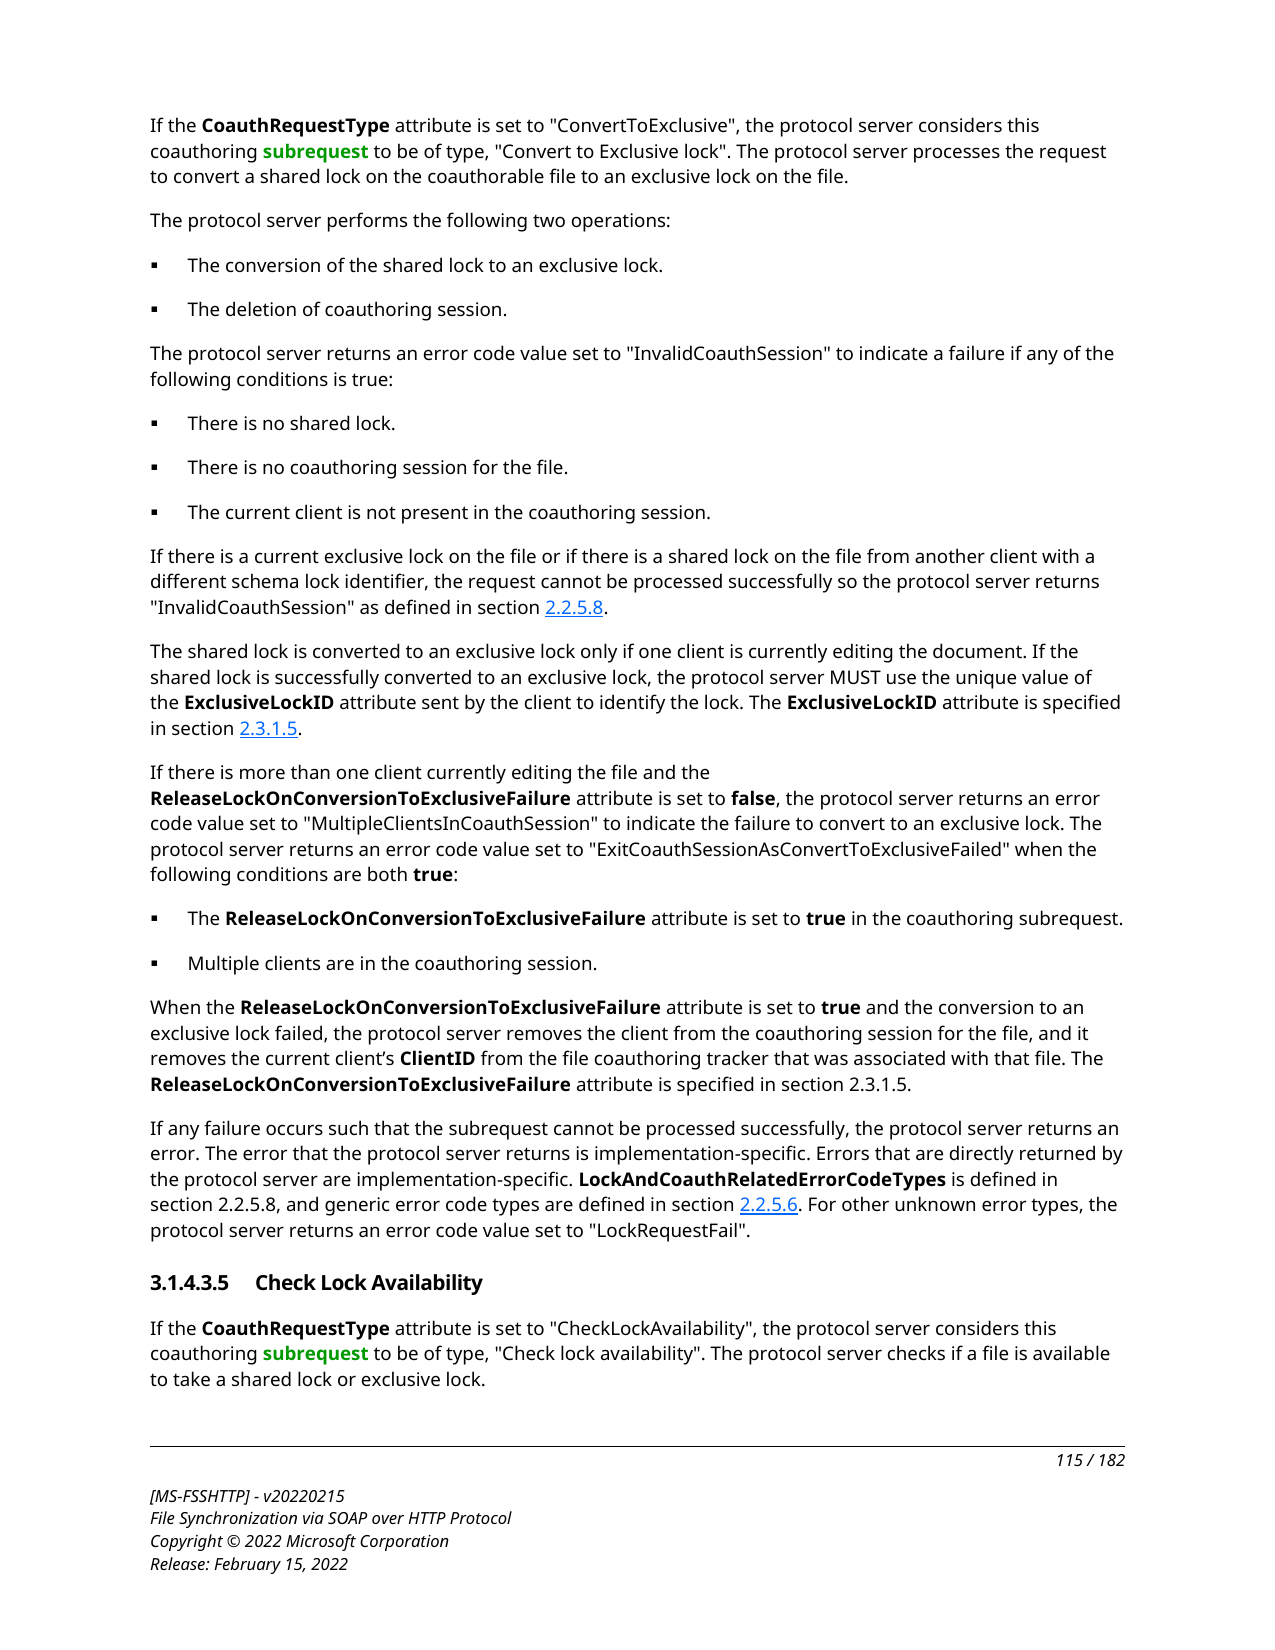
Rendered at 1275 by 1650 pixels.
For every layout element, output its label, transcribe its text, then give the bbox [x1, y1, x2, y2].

text The protocol server performs the following two operations: [150, 208, 1125, 233]
text The protocol server returns an error code value set to "InvalidCoauthSession" to indicate a failure if any of the following conditions is true: [150, 341, 1125, 392]
list The current client is not present in the coauthoring session. [150, 499, 1125, 524]
list Multiple clients are in the coauthoring session. [150, 950, 1125, 976]
text When the ReleaseLockOnConversionToExclusiveFailure attribute is set to true and the conversion to an exclusive lock failed, the protocol server removes the client from the coauthoring session for the file, and it removes the current client’s ClientID from the file coauthoring tracker that was associated with that file. The ReleaseLockOnConversionToExclusiveFailure attribute is specified in section 2.3.1.5. [150, 994, 1125, 1096]
text If the CoauthRequestType attribute is set to "ConvertToExclusive", the protocol server considers this coauthoring subrequest to be of type, "Convert to Exclusive lock". The protocol server processes the request to convert a shared lock on the coauthorable file to an exclusive lock on the file. [150, 112, 1125, 189]
text If the CoauthRequestType attribute is set to "CheckLockAvailability", the protocol server considers this coauthoring subrequest to be of type, "Check lock availability". The protocol server checks if a file is available to take a shared lock or exclusive lock. [150, 1315, 1125, 1391]
text If there is more than one client currently editing the file and the ReleaseLockOnConversionToExclusiveFailure attribute is set to false, the protocol server returns an error code value set to "MultipleClientsInCoauthSession" to indicate the failure to convert to an exclusive lock. The protocol server returns an error code value set to "ExitCoauthSessionAsConvertToExclusiveFailed" when the following conditions are both true: [150, 759, 1125, 887]
text If any failure occurs such that the subrequest cannot be processed successfully, the protocol server returns an error. The error that the protocol server returns is implementation-specific. Errors that are directly returned by the protocol server are implementation-specific. LockAndCoauthRelatedErrorCodeTypes is defined in section 2.2.5.8, and generic error code types are defined in section 2.2.5.6. For other unknown error types, the protocol server returns an error code value set to "LockRequestFail". [150, 1115, 1125, 1243]
list The conversion of the shared lock to an exclusive lock. [150, 252, 1125, 278]
list There is no coauthoring session for the file. [150, 455, 1125, 480]
list The ReleaseLockOnConversionToExclusiveFailure attribute is set to true in the coauthoring subrequest. [150, 906, 1125, 931]
text If there is a current exclusive lock on the file or if there is a shared lock on the file from another client with a different schema lock identifier, the request cannot be processed successfully so the protocol server returns "InvalidCoauthSession" as defined in section 2.2.5.8. [150, 543, 1125, 620]
list The deletion of coauthoring session. [150, 296, 1125, 322]
list There is no shared lock. [150, 410, 1125, 436]
text The shared lock is converted to an exclusive lock only if one client is currently editing the document. If the shared lock is successfully converted to an exclusive lock, the protocol server MUST use the unique value of the ExclusiveLockID attribute sent by the client to identify the lock. The ExclusiveLockID attribute is specified in section 2.3.1.5. [150, 638, 1125, 741]
subtitle Check Lock Availability [150, 1268, 1125, 1296]
